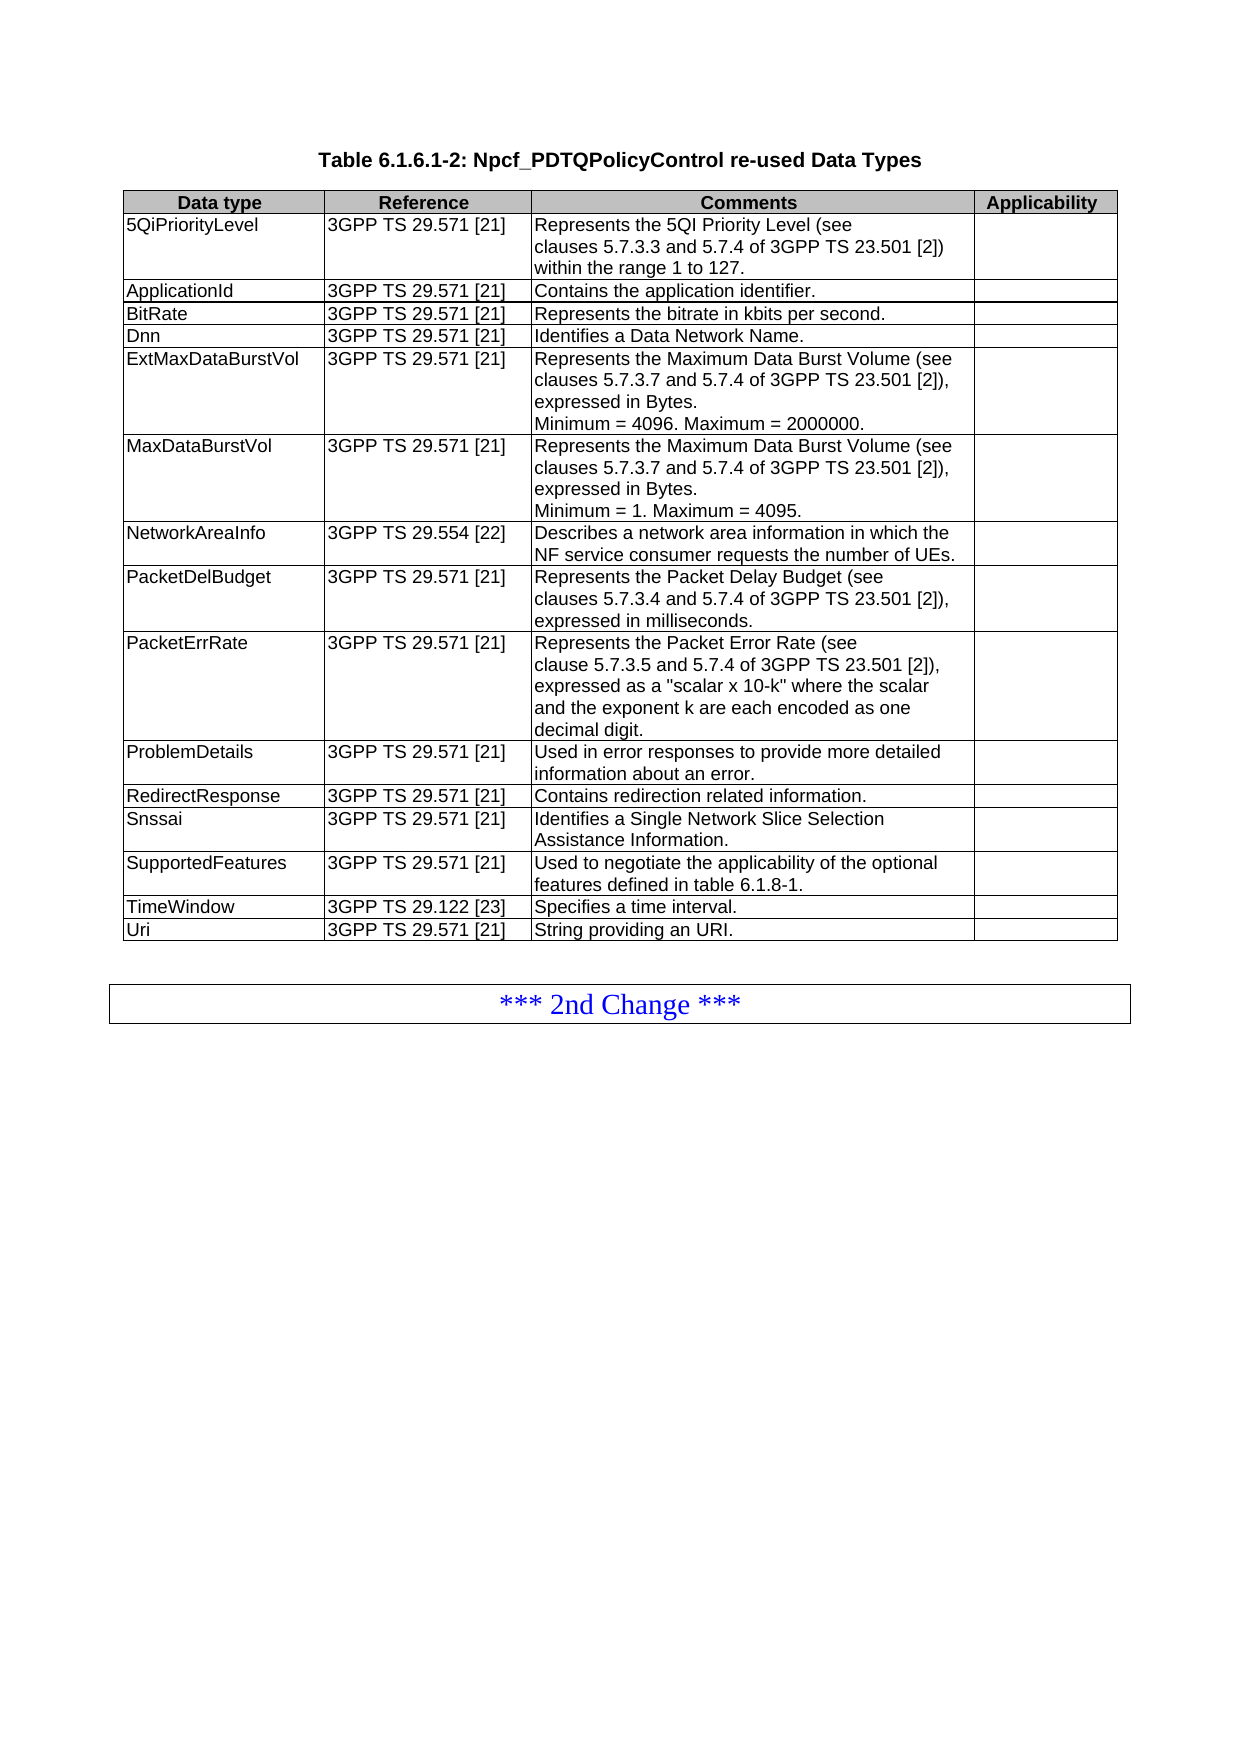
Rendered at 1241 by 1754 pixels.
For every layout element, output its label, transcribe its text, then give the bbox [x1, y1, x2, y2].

table_cell [975, 325, 1117, 347]
table_cell [975, 566, 1117, 631]
table_cell 3GPP TS 29.571 [21] [325, 632, 531, 740]
table_cell [975, 785, 1117, 807]
table_cell [975, 280, 1117, 301]
table_cell [975, 919, 1117, 940]
table_cell PacketDelBudget [124, 566, 324, 631]
table_cell Dnn [124, 325, 324, 347]
table_cell RedirectResponse [124, 785, 324, 807]
text *** 2nd Change *** [110, 985, 1130, 1023]
table_header Reference [325, 191, 531, 213]
table_cell Represents the bitrate in kbits per second. [532, 303, 974, 324]
table_cell Specifies a time interval. [532, 896, 974, 918]
table_cell Snssai [124, 808, 324, 851]
table_cell Uri [124, 919, 324, 940]
table_cell 3GPP TS 29.571 [21] [325, 852, 531, 895]
table_cell 3GPP TS 29.571 [21] [325, 808, 531, 851]
table_cell SupportedFeatures [124, 852, 324, 895]
table_cell [975, 896, 1117, 918]
table_cell 3GPP TS 29.571 [21] [325, 919, 531, 940]
table_cell [975, 632, 1117, 740]
table_cell Describes a network area information in which the NF service consumer requests the number of UEs. [532, 522, 974, 565]
table_cell 3GPP TS 29.571 [21] [325, 741, 531, 784]
table_cell [975, 852, 1117, 895]
table_cell PacketErrRate [124, 632, 324, 740]
table_cell String providing an URI. [532, 919, 974, 940]
table_header Applicability [975, 191, 1117, 213]
table_cell 3GPP TS 29.571 [21] [325, 348, 531, 434]
table_cell Identifies a Data Network Name. [532, 325, 974, 347]
table_cell Represents the 5QI Priority Level (see clauses 5.7.3.3 and 5.7.4 of 3GPP TS 23.501 [2]) within the range 1 to 127. [532, 214, 974, 279]
table_cell Used to negotiate the applicability of the optional features defined in table 6.1.8-1. [532, 852, 974, 895]
table_cell 3GPP TS 29.571 [21] [325, 214, 531, 279]
table_cell 3GPP TS 29.122 [23] [325, 896, 531, 918]
table_cell 3GPP TS 29.571 [21] [325, 325, 531, 347]
table_cell [975, 303, 1117, 324]
table_cell ApplicationId [124, 280, 324, 301]
table_cell BitRate [124, 303, 324, 324]
table_cell Represents the Packet Error Rate (see clause 5.7.3.5 and 5.7.4 of 3GPP TS 23.501 [2]), expressed as a "scalar x 10-k" where the scalar and the exponent k are each encoded as one decimal digit. [532, 632, 974, 740]
table_cell [975, 435, 1117, 521]
table_cell Identifies a Single Network Slice Selection Assistance Information. [532, 808, 974, 851]
table_cell [975, 808, 1117, 851]
table_cell 5QiPriorityLevel [124, 214, 324, 279]
table_cell 3GPP TS 29.571 [21] [325, 303, 531, 324]
table_cell Represents the Packet Delay Budget (see clauses 5.7.3.4 and 5.7.4 of 3GPP TS 23.501 [2]), expressed in milliseconds. [532, 566, 974, 631]
table_header Comments [532, 191, 974, 213]
text Table 6.1.6.1-2: Npcf_PDTQPolicyControl re-used Data Types [118, 148, 1122, 172]
table_cell Contains redirection related information. [532, 785, 974, 807]
table_cell Represents the Maximum Data Burst Volume (see clauses 5.7.3.7 and 5.7.4 of 3GPP TS 23.501 [2]), expressed in Bytes. Minimum = 1. Maximum = 4095. [532, 435, 974, 521]
table_cell 3GPP TS 29.571 [21] [325, 785, 531, 807]
table_cell TimeWindow [124, 896, 324, 918]
table_cell Used in error responses to provide more detailed information about an error. [532, 741, 974, 784]
table_cell 3GPP TS 29.571 [21] [325, 280, 531, 301]
table_cell ExtMaxDataBurstVol [124, 348, 324, 434]
table_cell Contains the application identifier. [532, 280, 974, 301]
table_cell Represents the Maximum Data Burst Volume (see clauses 5.7.3.7 and 5.7.4 of 3GPP TS 23.501 [2]), expressed in Bytes. Minimum = 4096. Maximum = 2000000. [532, 348, 974, 434]
table_cell [975, 522, 1117, 565]
table_cell MaxDataBurstVol [124, 435, 324, 521]
table_cell 3GPP TS 29.554 [22] [325, 522, 531, 565]
table_cell 3GPP TS 29.571 [21] [325, 566, 531, 631]
table_cell [975, 741, 1117, 784]
table_cell NetworkAreaInfo [124, 522, 324, 565]
table_cell [975, 348, 1117, 434]
table_cell 3GPP TS 29.571 [21] [325, 435, 531, 521]
table_cell [975, 214, 1117, 279]
table_cell ProblemDetails [124, 741, 324, 784]
table_header Data type [124, 191, 324, 213]
